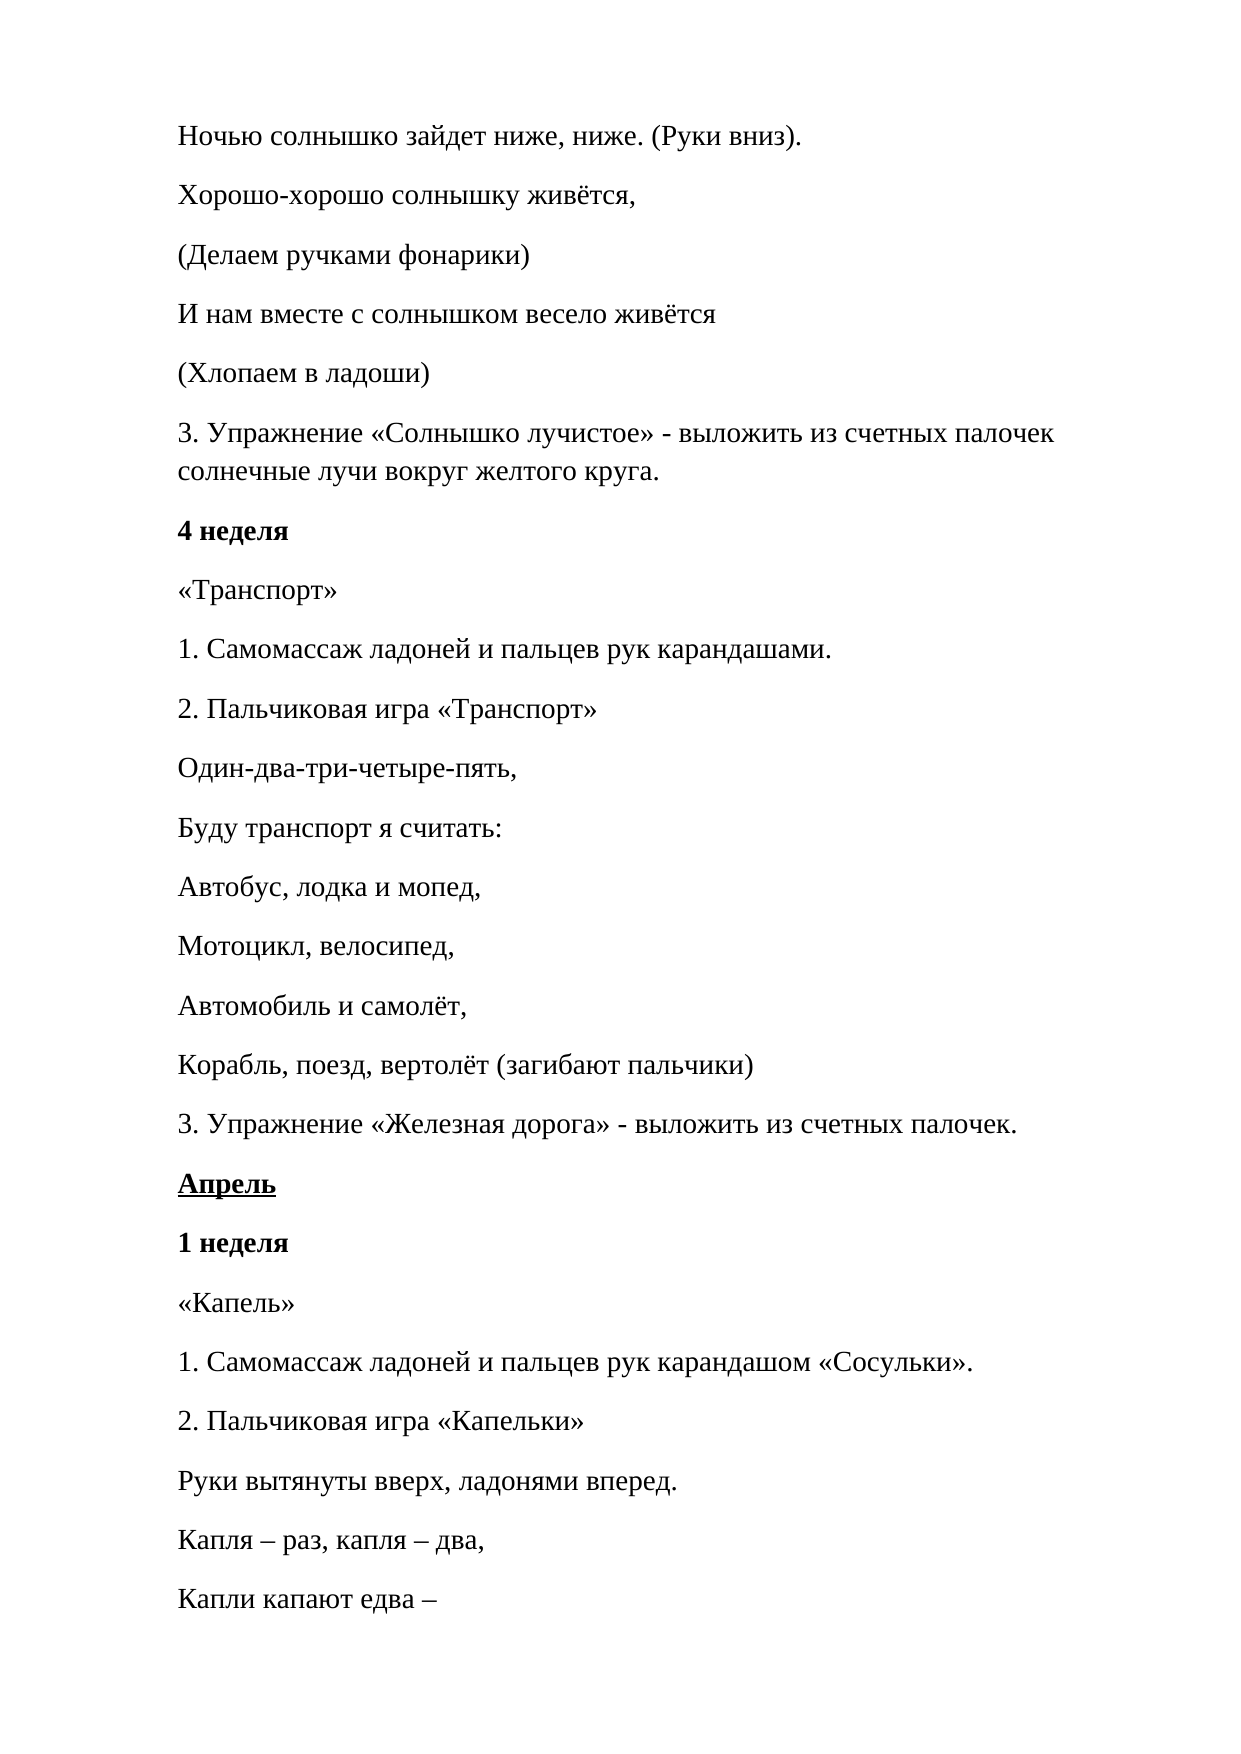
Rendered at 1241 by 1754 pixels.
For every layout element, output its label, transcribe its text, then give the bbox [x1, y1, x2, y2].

text Один-два-три-четыре-пять, [177, 750, 1152, 784]
text 1. Самомассаж ладоней и пальцев рук карандашами. [177, 632, 1152, 665]
text Буду транспорт я считать: [177, 810, 1152, 843]
text Капли капают едва – [177, 1582, 1152, 1615]
text «Транспорт» [177, 572, 1152, 606]
text Автобус, лодка и мопед, [177, 869, 1152, 903]
text 4 неделя [177, 513, 1152, 546]
text И нам вместе с солнышком весело живётся [177, 296, 1152, 330]
text Мотоцикл, велосипед, [177, 928, 1152, 962]
text 2. Пальчиковая игра «Капельки» [177, 1403, 1152, 1437]
text 3. Упражнение «Солнышко лучистое» - выложить из счетных палочек солнечные лучи вокруг желтого круга. [177, 415, 1152, 487]
text 2. Пальчиковая игра «Транспорт» [177, 691, 1152, 724]
text 3. Упражнение «Железная дорога» - выложить из счетных палочек. [177, 1107, 1152, 1140]
text Капля – раз, капля – два, [177, 1522, 1152, 1556]
text Хорошо-хорошо солнышку живётся, [177, 177, 1152, 211]
text (Делаем ручками фонарики) [177, 237, 1152, 270]
text Корабль, поезд, вертолёт (загибают пальчики) [177, 1047, 1152, 1081]
text Апрель [177, 1166, 1152, 1199]
text Ночью солнышко зайдет ниже, ниже. (Руки вниз). [177, 118, 1152, 152]
text Автомобиль и самолёт, [177, 988, 1152, 1021]
text (Хлопаем в ладоши) [177, 356, 1152, 389]
text «Капель» [177, 1285, 1152, 1318]
text 1 неделя [177, 1225, 1152, 1259]
text 1. Самомассаж ладоней и пальцев рук карандашом «Сосульки». [177, 1344, 1152, 1378]
text Руки вытянуты вверх, ладонями вперед. [177, 1463, 1152, 1496]
